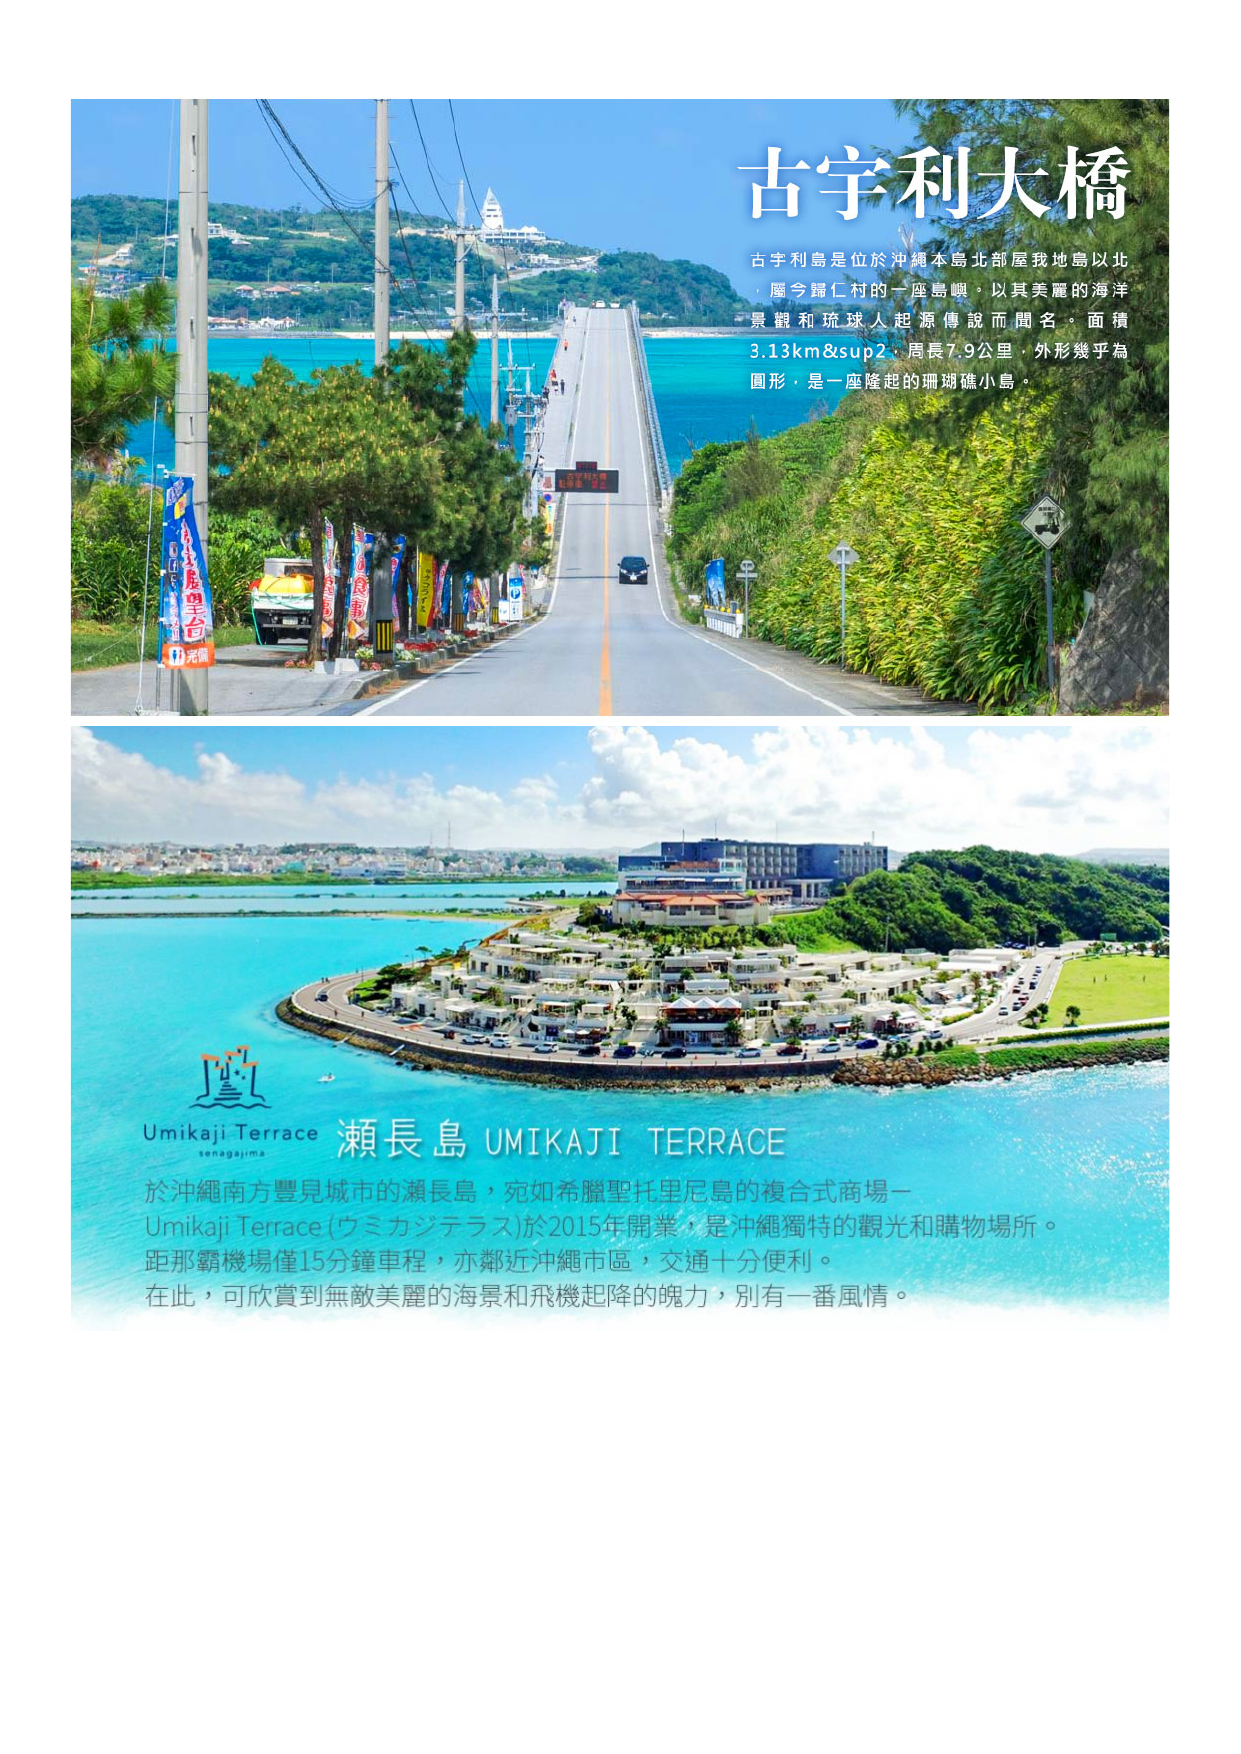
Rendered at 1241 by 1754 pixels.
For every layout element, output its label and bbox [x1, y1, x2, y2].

picture [70, 89, 1170, 1331]
